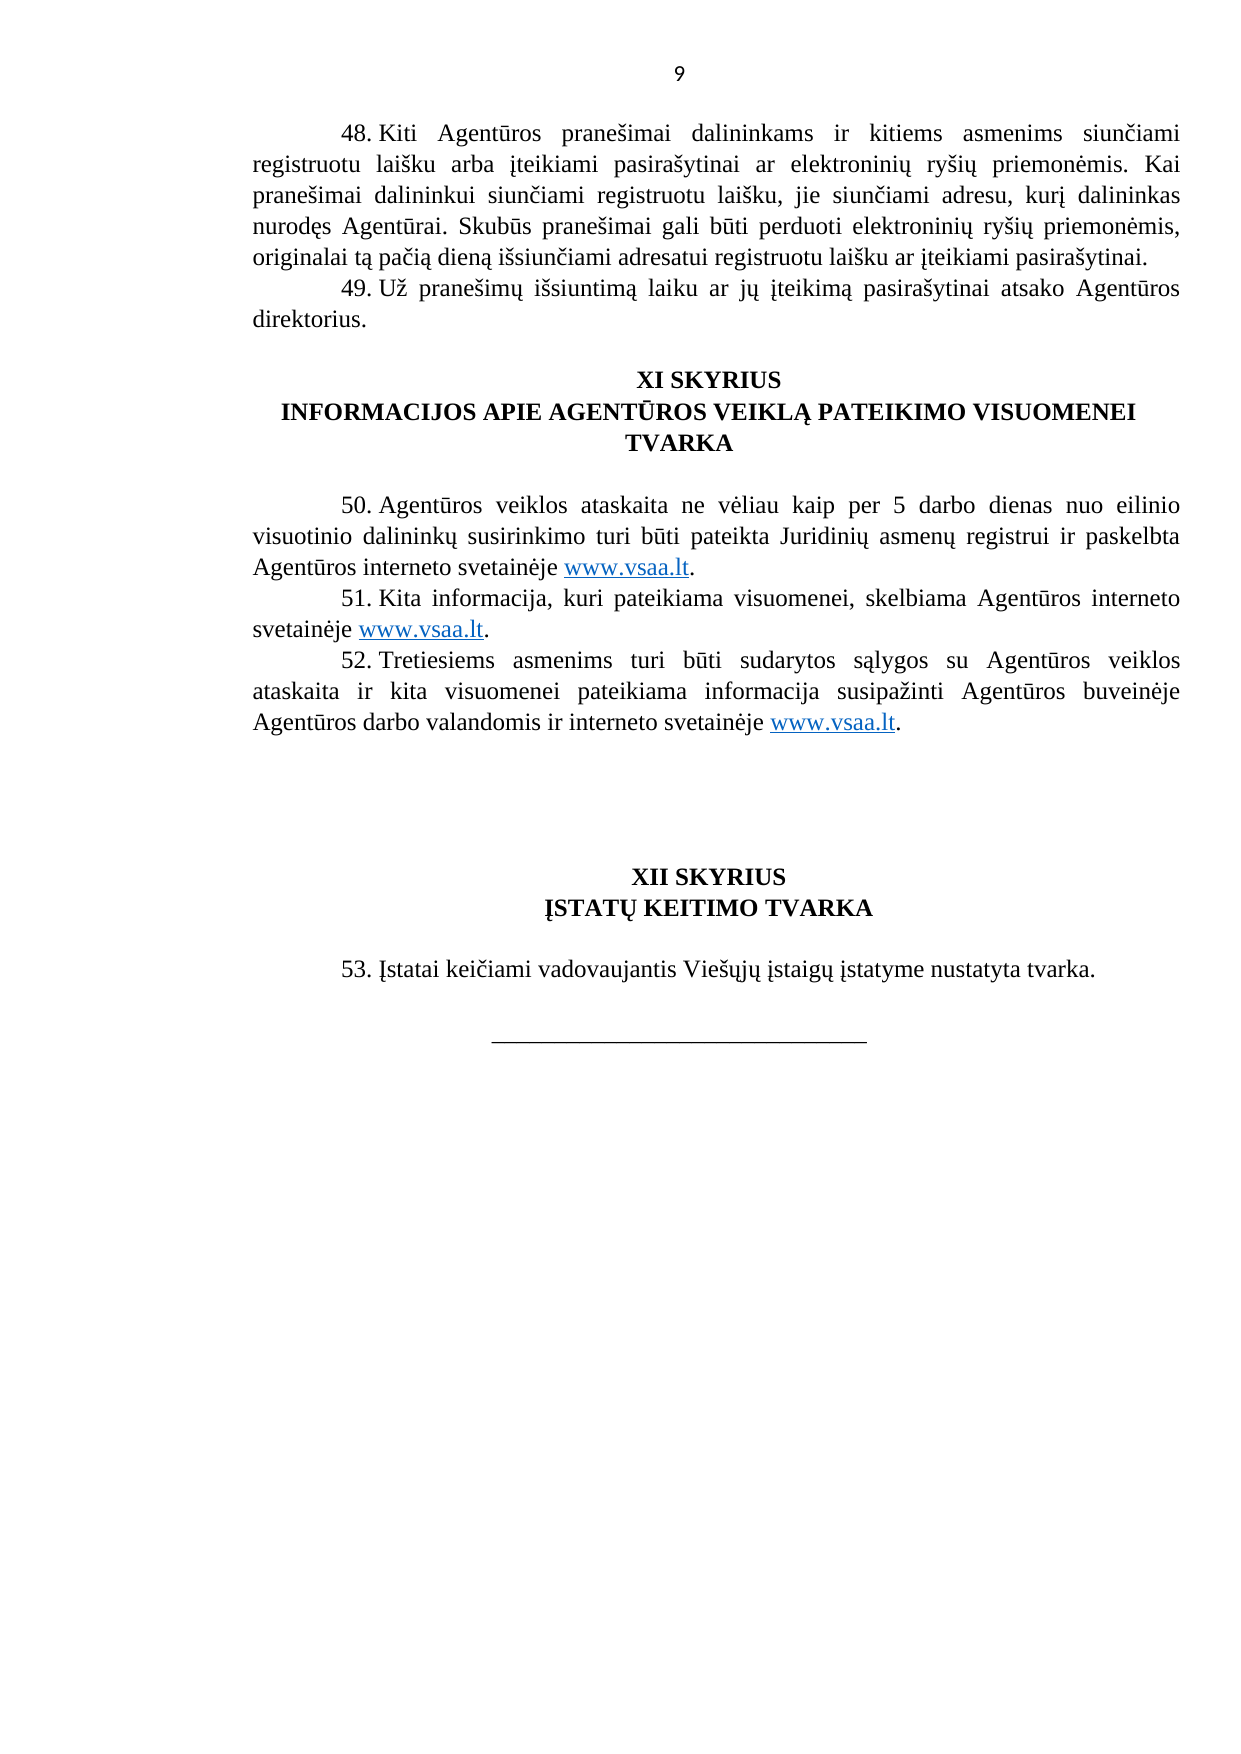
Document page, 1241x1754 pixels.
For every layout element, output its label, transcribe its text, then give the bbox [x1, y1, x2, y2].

list Už pranešimų išsiuntimą laiku ar jų įteikimą pasirašytinai atsako Agentūros direktorius. [252, 273, 1181, 333]
list ______________________________ [177, 1017, 1181, 1045]
text INFORMACIJOS APIE AGENTŪROS VEIKLĄ PATEIKIMO VISUOMENEI TVARKA [177, 397, 1181, 456]
list Tretiesiems asmenims turi būti sudarytos sąlygos su Agentūros veiklos ataskaita ir kita visuomenei pateikiama informacija susipažinti Agentūros buveinėje Agentūros darbo valandomis ir interneto svetainėje www.vsaa.lt. [252, 645, 1181, 736]
list Įstatai keičiami vadovaujantis Viešųjų įstaigų įstatyme nustatyta tvarka. [252, 954, 1181, 983]
list Kita informacija, kuri pateikiama visuomenei, skelbiama Agentūros interneto svetainėje www.vsaa.lt. [252, 583, 1181, 643]
text ĮSTATŲ KEITIMO TVARKA [177, 893, 1181, 922]
list Agentūros veiklos ataskaita ne vėliau kaip per 5 darbo dienas nuo eilinio visuotinio dalininkų susirinkimo turi būti pateikta Juridinių asmenų registrui ir paskelbta Agentūros interneto svetainėje www.vsaa.lt. [252, 490, 1181, 581]
text XII SKYRIUS [177, 862, 1181, 891]
list Kiti Agentūros pranešimai dalininkams ir kitiems asmenims siunčiami registruotu laišku arba įteikiami pasirašytinai ar elektroninių ryšių priemonėmis. Kai pranešimai dalininkui siunčiami registruotu laišku, jie siunčiami adresu, kurį dalininkas nurodęs Agentūrai. Skubūs pranešimai gali būti perduoti elektroninių ryšių priemonėmis, originalai tą pačią dieną išsiunčiami adresatui registruotu laišku ar įteikiami pasirašytinai. [252, 118, 1181, 271]
text XI SKYRIUS [177, 366, 1181, 394]
